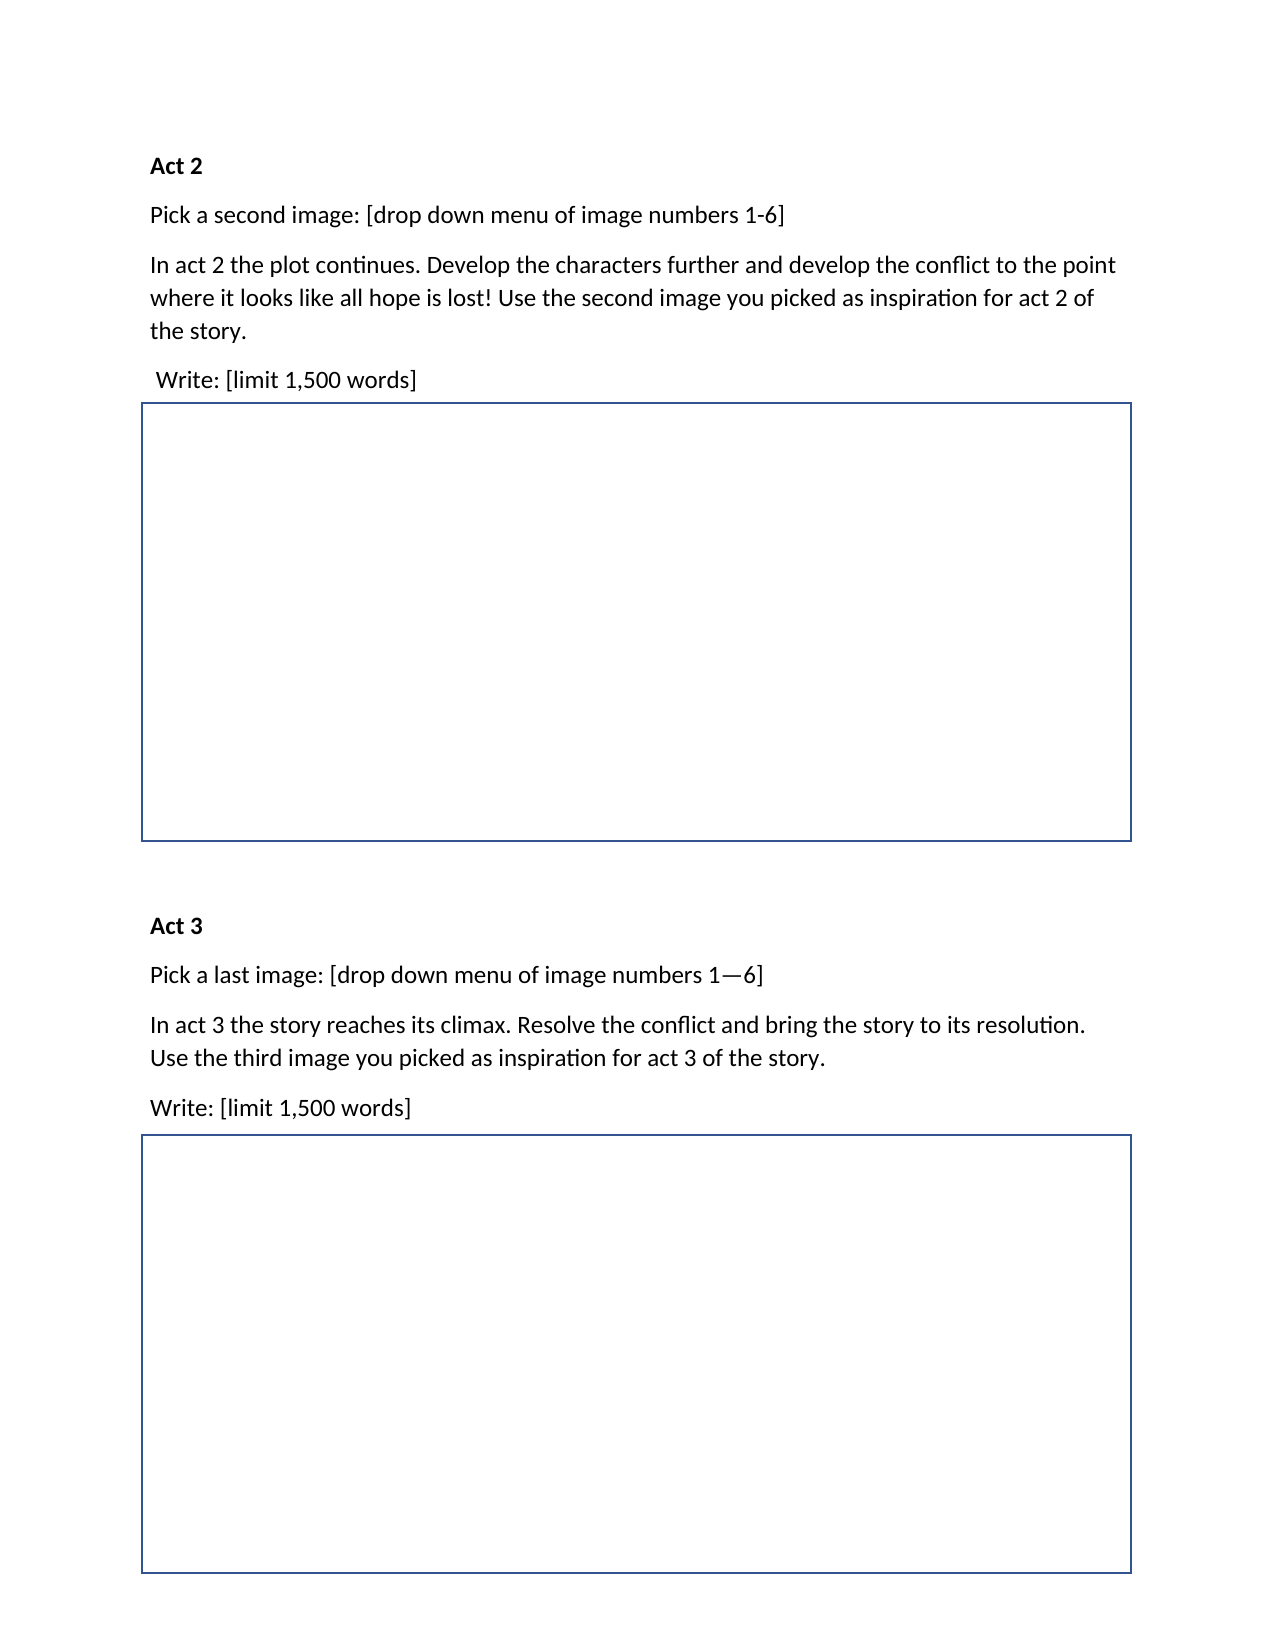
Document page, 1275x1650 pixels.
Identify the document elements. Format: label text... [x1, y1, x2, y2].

text In act 3 the story reaches its climax. Resolve the conflict and bring the story to its resolution. Use the third image you picked as inspiration for act 3 of the story. [150, 1009, 1125, 1073]
text Write: [limit 1,500 words] [150, 1092, 1125, 1122]
text In act 2 the plot continues. Develop the characters further and develop the conflict to the point where it looks like all hope is lost! Use the second image you picked as inspiration for act 2 of the story. [150, 249, 1125, 346]
text Pick a second image: [drop down menu of image numbers 1-6] [150, 199, 1125, 230]
text Act 3 [150, 910, 1125, 941]
text Write: [limit 1,500 words] [150, 364, 1125, 395]
text Pick a last image: [drop down menu of image numbers 1—6] [150, 959, 1125, 990]
text Act 2 [150, 150, 1125, 181]
